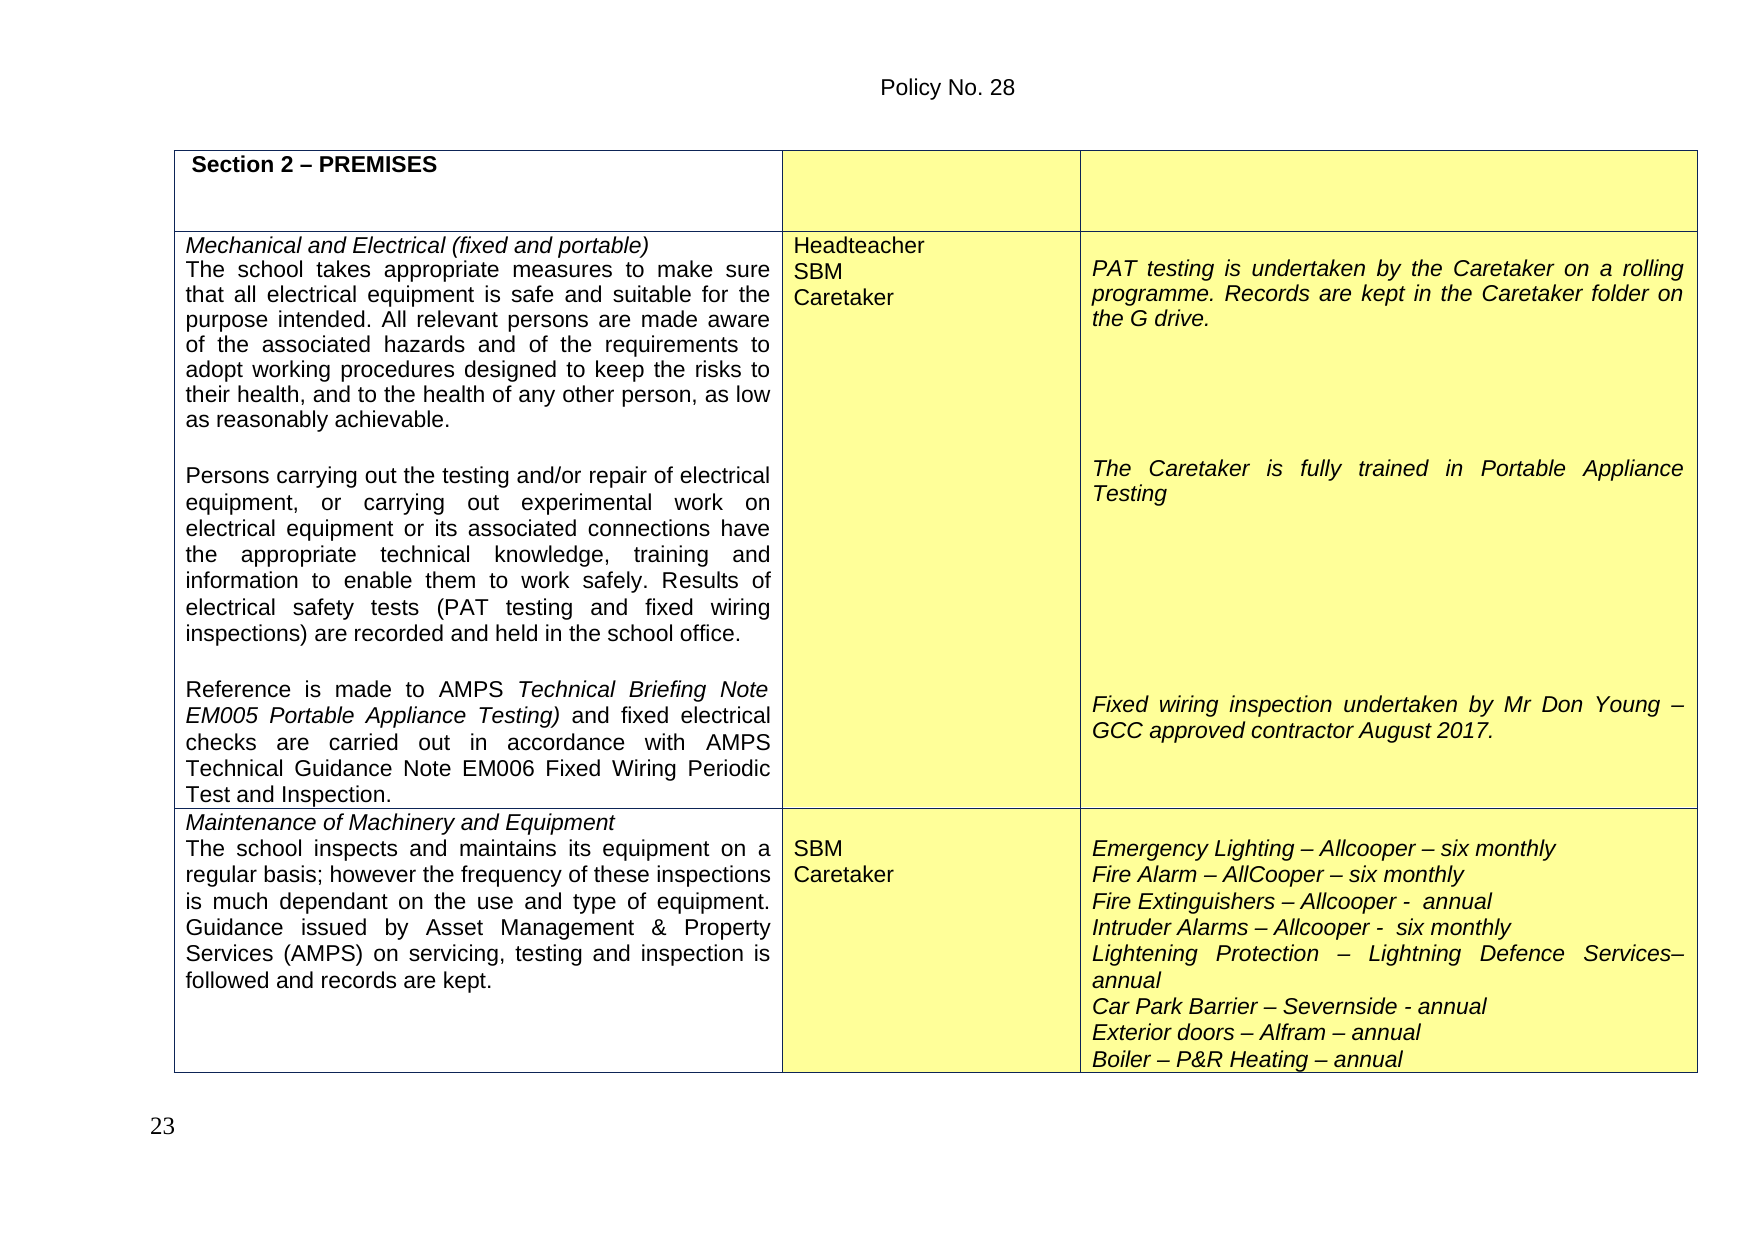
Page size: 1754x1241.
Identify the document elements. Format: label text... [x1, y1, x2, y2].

table_header [1081, 151, 1697, 231]
table_cell Mechanical and Electrical (fixed and portable) The school takes appropriate measures to make sure that all electrical equipment is safe and suitable for the purpose intended. All relevant persons are made aware of the associated hazards and of the requirements to adopt working procedures designed to keep the risks to their health, and to the health of any other person, as low as reasonably achievable. Persons carrying out the testing and/or repair of electrical equipment, or carrying out experimental work on electrical equipment or its associated connections have the appropriate technical knowledge, training and information to enable them to work safely. Results of electrical safety tests (PAT testing and fixed wiring inspections) are recorded and held in the school office. Reference is made to AMPS Technical Briefing Note EM005 Portable Appliance Testing) and fixed electrical checks are carried out in accordance with AMPS Technical Guidance Note EM006 Fixed Wiring Periodic Test and Inspection. [175, 232, 782, 807]
table_cell PAT testing is undertaken by the Caretaker on a rolling programme. Records are kept in the Caretaker folder on the G drive. The Caretaker is fully trained in Portable Appliance Testing Fixed wiring inspection undertaken by Mr Don Young – GCC approved contractor August 2017. [1081, 232, 1697, 807]
table_cell Maintenance of Machinery and Equipment The school inspects and maintains its equipment on a regular basis; however the frequency of these inspections is much dependant on the use and type of equipment. Guidance issued by Asset Management & Property Services (AMPS) on servicing, testing and inspection is followed and records are kept. [175, 809, 782, 1072]
table_header Section 2 – PREMISES [175, 151, 782, 231]
table_cell Headteacher SBM Caretaker [783, 232, 1080, 807]
table_cell Emergency Lighting – Allcooper – six monthly Fire Alarm – AllCooper – six monthly Fire Extinguishers – Allcooper - annual Intruder Alarms – Allcooper - six monthly Lightening Protection – Lightning Defence Services– annual Car Park Barrier – Severnside - annual Exterior doors – Alfram – annual Boiler – P&R Heating – annual [1081, 809, 1697, 1072]
table_header [783, 151, 1080, 231]
table_cell SBM Caretaker [783, 809, 1080, 1072]
